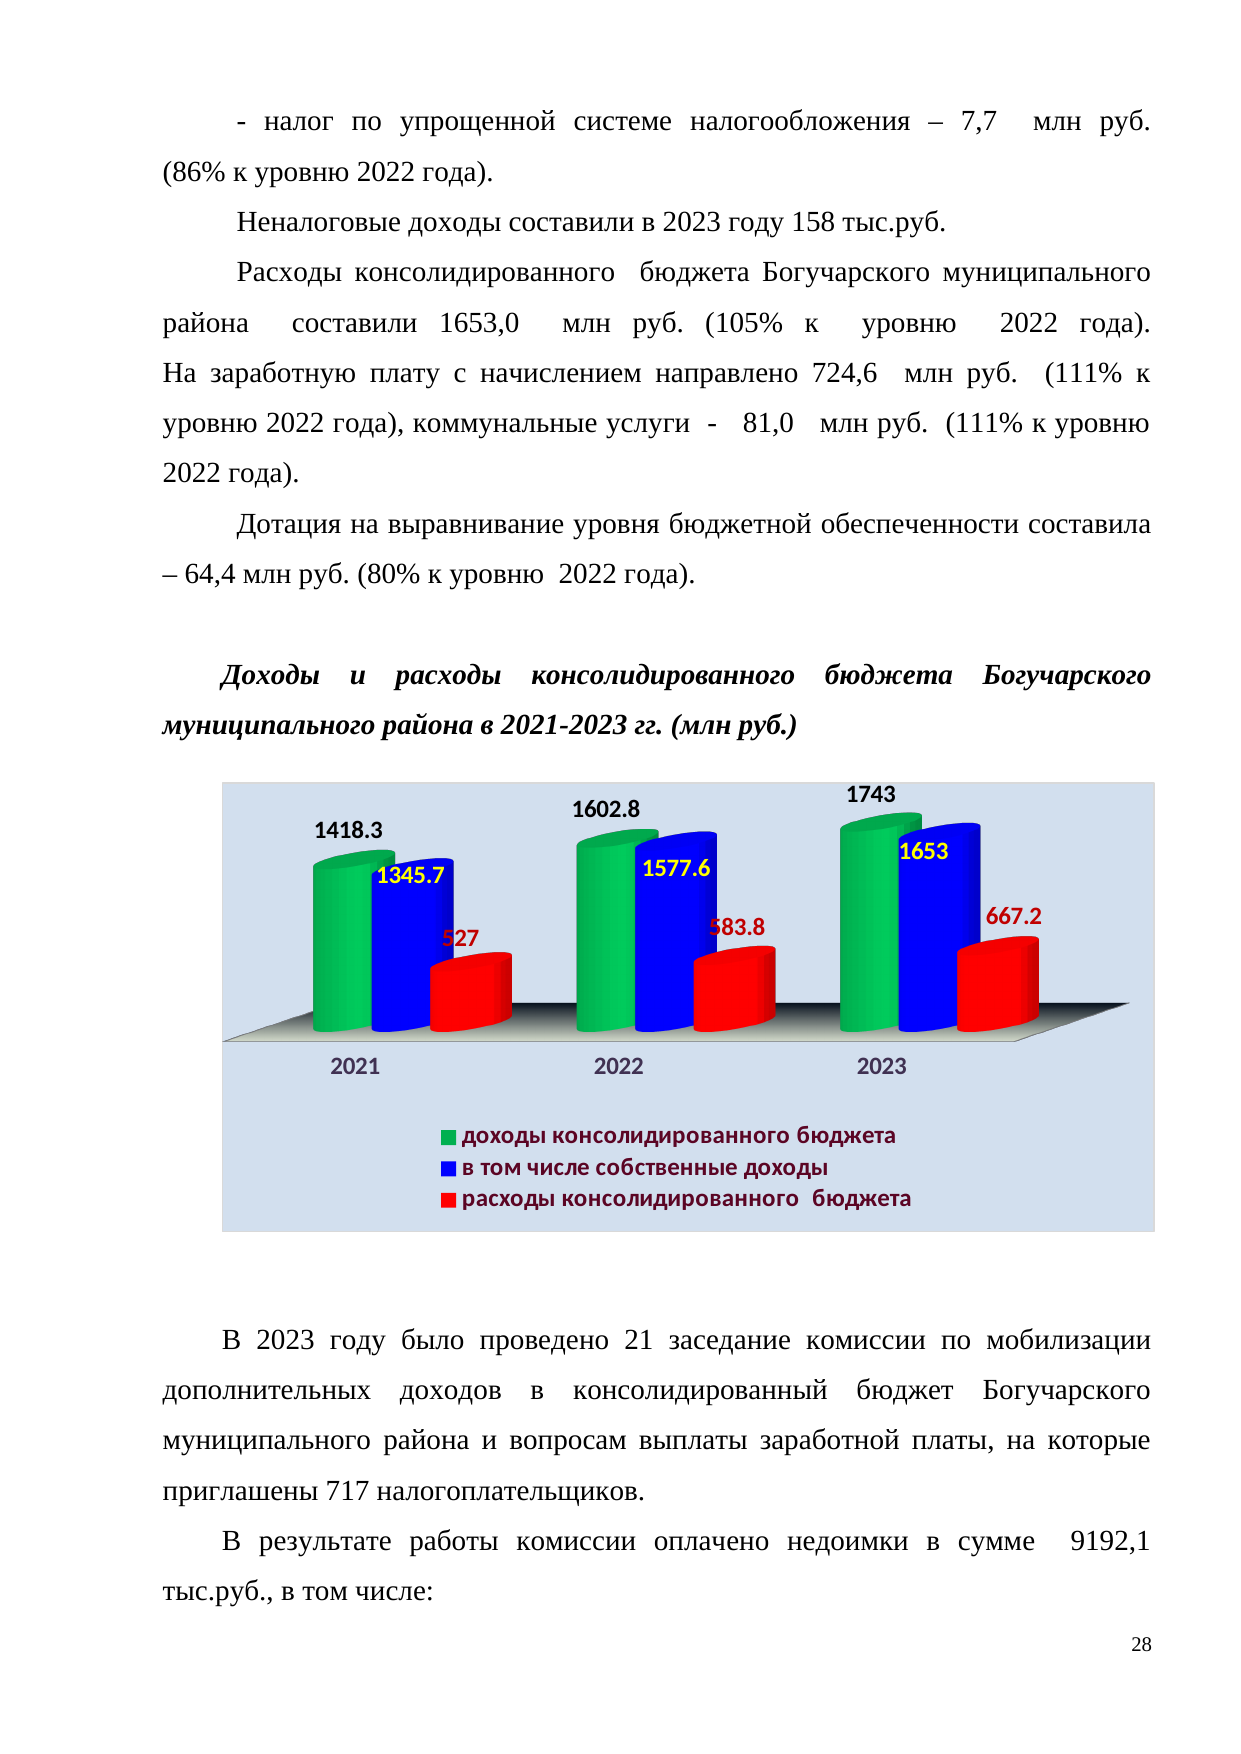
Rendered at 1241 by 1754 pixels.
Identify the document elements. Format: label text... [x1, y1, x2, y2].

text Дотация на выравнивание уровня бюджетной обеспеченности составила – 64,4 млн руб. (80% к уровню 2022 года). [162, 506, 1152, 590]
text - налог по упрощенной системе налогообложения – 7,7 млн руб. (86% к уровню 2022 года). [162, 103, 1152, 187]
text Расходы консолидированного бюджета Богучарского муниципального района составили 1653,0 млн руб. (105% к уровню 2022 года). На заработную плату с начислением направлено 724,6 млн руб. (111% к уровню 2022 года), коммунальные услуги - 81,0 млн руб. (111% к уровню 2022 года). [162, 254, 1152, 489]
text В 2023 году было проведено 21 заседание комиссии по мобилизации дополнительных доходов в консолидированный бюджет Богучарского муниципального района и вопросам выплаты заработной платы, на которые приглашены 717 налогоплательщиков. [162, 1322, 1152, 1398]
text Доходы и расходы консолидированного бюджета Богучарского муниципального района в 2021-2023 гг. (млн руб.) [162, 657, 1152, 741]
text В 2023 году было проведено 21 заседание комиссии по мобилизации дополнительных доходов в консолидированный бюджет Богучарского муниципального района и вопросам выплаты заработной платы, на которые приглашены 717 налогоплательщиков. [162, 1405, 1152, 1506]
text Неналоговые доходы составили в 2023 году 158 тыс.руб. [162, 204, 1152, 238]
text В результате работы комиссии оплачено недоимки в сумме 9192,1 тыс.руб., в том числе: [162, 1523, 1152, 1607]
